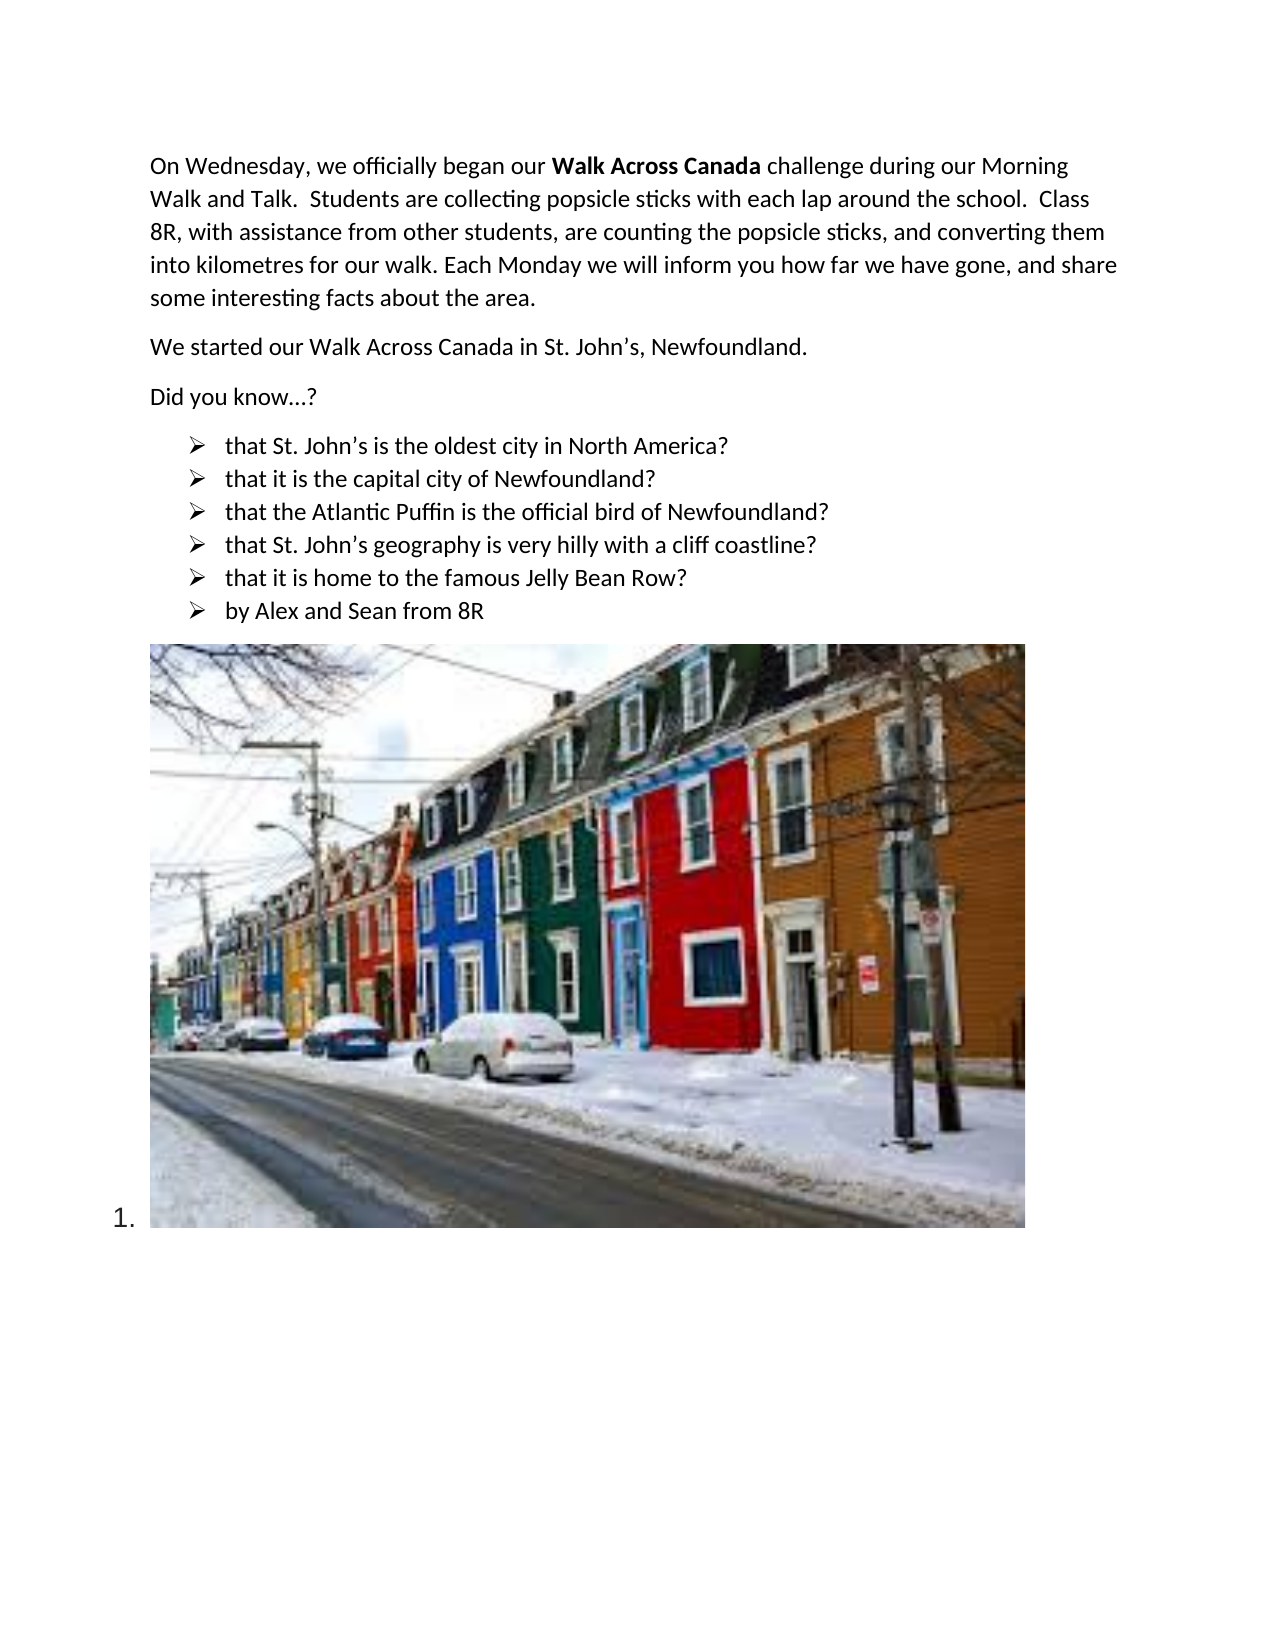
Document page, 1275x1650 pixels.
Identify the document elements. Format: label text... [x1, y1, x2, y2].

text On Wednesday, we officially began our Walk Across Canada challenge during our Morning Walk and Talk. Students are collecting popsicle sticks with each lap around the school. Class 8R, with assistance from other students, are counting the popsicle sticks, and converting them into kilometres for our walk. Each Monday we will inform you how far we have gone, and share some interesting facts about the area. [150, 150, 1125, 312]
text Did you know…? [150, 381, 1125, 411]
list that St. John’s geography is very hilly with a cliff coastline? [187, 529, 1125, 560]
list that it is home to the famous Jelly Bean Row? [187, 562, 1125, 593]
text We started our Walk Across Canada in St. John’s, Newfoundland. [150, 331, 1125, 362]
list by Alex and Sean from 8R [187, 595, 1125, 626]
list that St. John’s is the oldest city in North America? [187, 430, 1125, 461]
list that the Atlantic Puffin is the official bird of Newfoundland? [187, 496, 1125, 527]
list that it is the capital city of Newfoundland? [187, 463, 1125, 494]
picture [150, 644, 1025, 1228]
